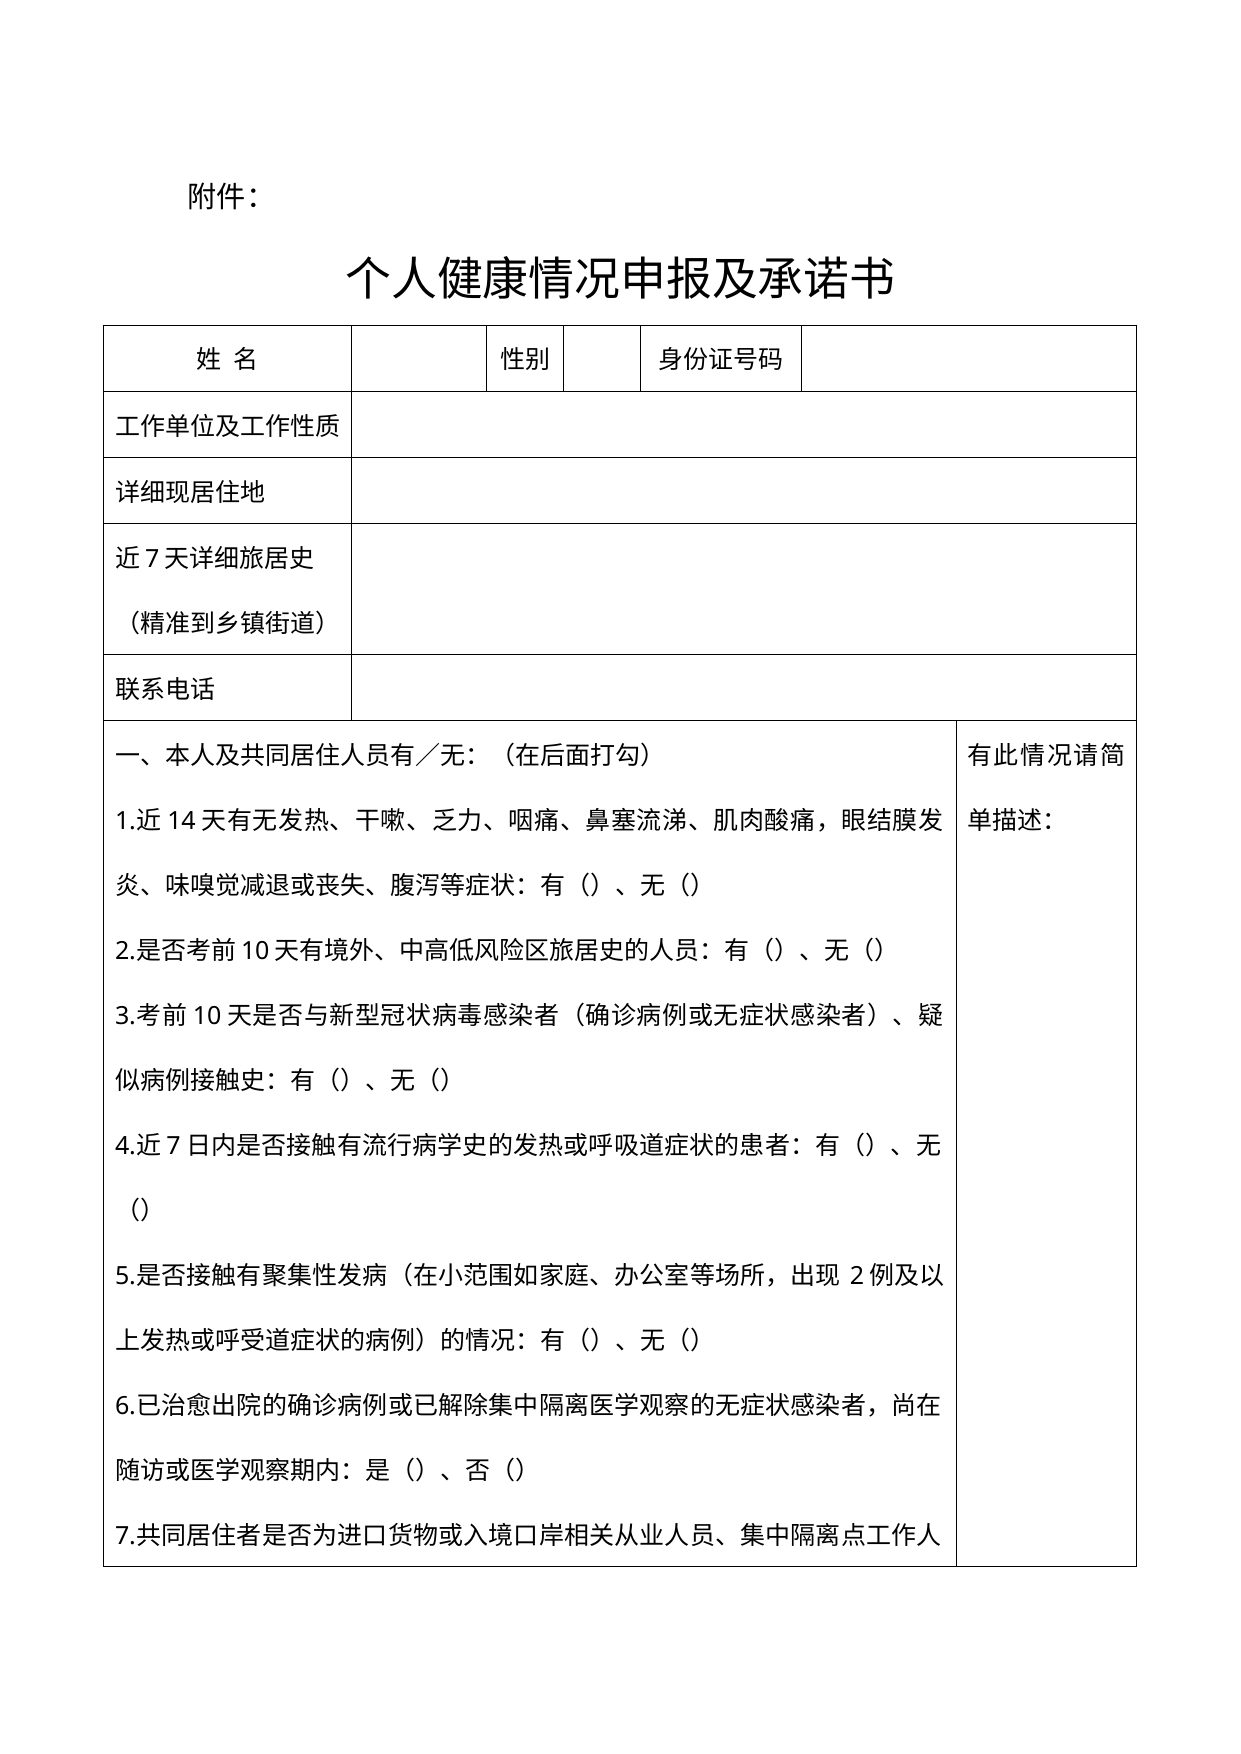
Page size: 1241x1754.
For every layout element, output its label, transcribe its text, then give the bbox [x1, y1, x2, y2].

table_header [352, 326, 486, 391]
text 个人健康情况申报及承诺书 [187, 227, 1053, 324]
table_cell [352, 392, 1136, 457]
table_cell [352, 458, 1136, 523]
table_cell 详细现居住地 [104, 458, 351, 523]
table_header [564, 326, 640, 391]
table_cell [104, 721, 956, 1566]
table_header 性别 [487, 326, 563, 391]
table_header 身份证号码 [641, 326, 801, 391]
table_cell 工作单位及工作性质 [104, 392, 351, 457]
table_cell 联系电话 [104, 655, 351, 720]
table_cell 有此情况请简单描述： [957, 721, 1136, 1566]
text 附件： [187, 162, 1053, 227]
table_header 姓 名 [104, 326, 351, 391]
table_cell 近7天详细旅居史（精准到乡镇街道） [104, 524, 351, 654]
table_header [802, 326, 1136, 391]
table_cell [352, 524, 1136, 654]
table_cell [352, 655, 1136, 720]
